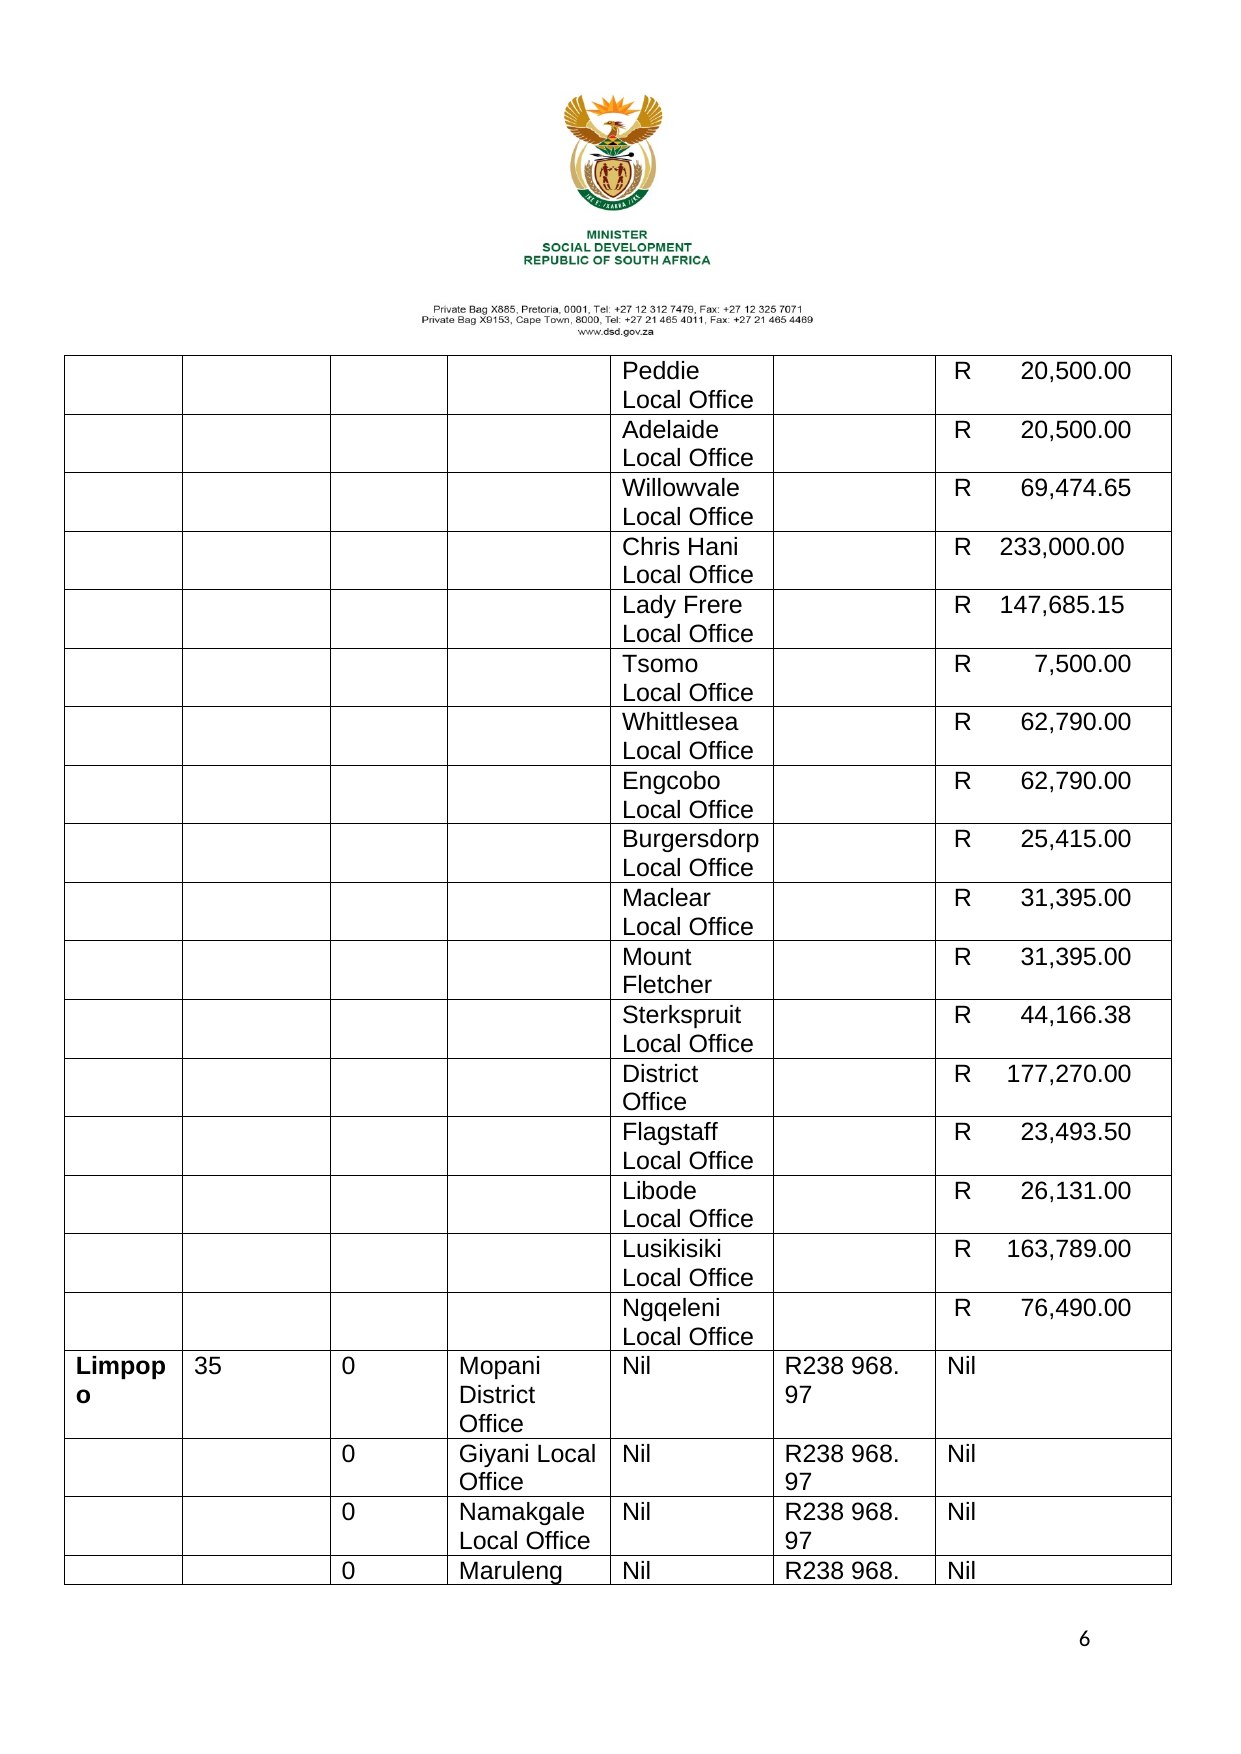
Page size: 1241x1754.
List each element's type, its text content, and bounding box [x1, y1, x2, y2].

table_cell [331, 356, 447, 413]
table_cell R 69,474.65 [936, 473, 1171, 531]
picture [280, 73, 960, 355]
table_cell [448, 590, 610, 648]
table_cell R 233,000.00 [936, 532, 1171, 589]
table_cell [331, 1059, 447, 1116]
table_cell [331, 824, 447, 882]
table_cell [65, 1556, 182, 1584]
table_cell [448, 649, 610, 706]
table_cell [65, 766, 182, 823]
table_cell Willowvale Local Office [611, 473, 773, 531]
table_cell [774, 883, 935, 940]
table_cell [448, 415, 610, 472]
table_cell Tsomo Local Office [611, 649, 773, 706]
table_cell [774, 1234, 935, 1292]
table_cell [65, 415, 182, 472]
table_cell Whittlesea Local Office [611, 707, 773, 765]
table_cell [774, 356, 935, 413]
table_cell R 31,395.00 [936, 941, 1171, 999]
table_cell [183, 824, 330, 882]
table_cell R238 968. 97 [774, 1497, 935, 1554]
table_cell [331, 1176, 447, 1233]
table_cell [65, 824, 182, 882]
table_cell Nil [611, 1556, 773, 1584]
table_cell [65, 532, 182, 589]
table_cell Nil [936, 1351, 1171, 1437]
table_cell [331, 1234, 447, 1292]
table_cell [183, 356, 330, 413]
table_cell [183, 1117, 330, 1174]
table_cell [183, 1439, 330, 1496]
table_cell R 23,493.50 [936, 1117, 1171, 1174]
table_cell [65, 473, 182, 531]
table_cell [448, 883, 610, 940]
table_cell [774, 415, 935, 472]
table_cell R 62,790.00 [936, 766, 1171, 823]
table_cell [448, 1117, 610, 1174]
table_cell [183, 1497, 330, 1554]
table_cell 0 [331, 1351, 447, 1437]
table_cell [774, 941, 935, 999]
table_cell [183, 1000, 330, 1057]
table_cell [183, 941, 330, 999]
table_cell Maruleng Local Office [448, 1556, 610, 1584]
table_cell Lady Frere Local Office [611, 590, 773, 648]
table_cell Nil [611, 1497, 773, 1554]
table_cell Ngqeleni Local Office [611, 1293, 773, 1350]
table_cell District Office [611, 1059, 773, 1116]
table_cell [183, 1176, 330, 1233]
table_cell [774, 1117, 935, 1174]
table_cell Chris Hani Local Office [611, 532, 773, 589]
table_cell [65, 1497, 182, 1554]
table_cell [331, 532, 447, 589]
table_cell Engcobo Local Office [611, 766, 773, 823]
table_cell Adelaide Local Office [611, 415, 773, 472]
table_cell [331, 1000, 447, 1057]
table_cell Limpopo [65, 1351, 182, 1437]
table_cell [331, 649, 447, 706]
table_cell [183, 1234, 330, 1292]
table_cell [331, 941, 447, 999]
table_cell [448, 766, 610, 823]
table_cell Mount Fletcher [611, 941, 773, 999]
table_cell 35 [183, 1351, 330, 1437]
table_cell [65, 649, 182, 706]
table_cell [331, 883, 447, 940]
table_cell [65, 1234, 182, 1292]
table_cell [774, 590, 935, 648]
table_cell [183, 766, 330, 823]
table_cell [331, 473, 447, 531]
table_cell [183, 415, 330, 472]
table_cell [65, 1059, 182, 1116]
table_cell 0 [331, 1497, 447, 1554]
table_cell [183, 883, 330, 940]
table_cell Maclear Local Office [611, 883, 773, 940]
table_cell [183, 473, 330, 531]
table_cell R 177,270.00 [936, 1059, 1171, 1116]
table_cell R238 968. 97 [774, 1556, 935, 1584]
table_cell [448, 824, 610, 882]
table_cell R 163,789.00 [936, 1234, 1171, 1292]
table_cell Peddie Local Office [611, 356, 773, 413]
table_cell [183, 532, 330, 589]
table_cell [448, 707, 610, 765]
table_cell R 76,490.00 [936, 1293, 1171, 1350]
table_cell Burgersdorp Local Office [611, 824, 773, 882]
table_cell R238 968. 97 [774, 1351, 935, 1437]
table_cell [448, 1176, 610, 1233]
table_cell [331, 766, 447, 823]
table_cell [65, 356, 182, 413]
table_cell [183, 1059, 330, 1116]
table_cell [448, 532, 610, 589]
table_cell [183, 1293, 330, 1350]
table_cell [65, 1117, 182, 1174]
table_cell [774, 766, 935, 823]
table_cell Nil [936, 1497, 1171, 1554]
table_cell [65, 1439, 182, 1496]
table_cell R 26,131.00 [936, 1176, 1171, 1233]
table_cell [774, 473, 935, 531]
table_cell R238 968. 97 [774, 1439, 935, 1496]
table_cell [774, 707, 935, 765]
table_cell R 147,685.15 [936, 590, 1171, 648]
table_cell R 31,395.00 [936, 883, 1171, 940]
table_cell [65, 707, 182, 765]
table_cell [774, 1000, 935, 1057]
table_cell R 62,790.00 [936, 707, 1171, 765]
table_cell Giyani Local Office [448, 1439, 610, 1496]
table_cell 0 [331, 1556, 447, 1584]
table_cell [183, 649, 330, 706]
table_cell Nil [611, 1439, 773, 1496]
table_cell [183, 590, 330, 648]
table_cell Sterkspruit Local Office [611, 1000, 773, 1057]
table_cell Namakgale Local Office [448, 1497, 610, 1554]
table_cell [774, 1293, 935, 1350]
table_cell [448, 356, 610, 413]
table_cell Nil [936, 1556, 1171, 1584]
table_cell [331, 707, 447, 765]
table_cell [448, 1234, 610, 1292]
table_cell [774, 1059, 935, 1116]
table_cell R 20,500.00 [936, 356, 1171, 413]
table_cell Libode Local Office [611, 1176, 773, 1233]
table_cell 0 [331, 1439, 447, 1496]
table_cell R 7,500.00 [936, 649, 1171, 706]
table_cell Nil [936, 1439, 1171, 1496]
table_cell [448, 1059, 610, 1116]
table_cell [183, 707, 330, 765]
table_cell [183, 1556, 330, 1584]
table_cell [774, 649, 935, 706]
table_cell Flagstaff Local Office [611, 1117, 773, 1174]
table_cell [65, 883, 182, 940]
table_cell [774, 532, 935, 589]
table_cell [331, 1117, 447, 1174]
table_cell [65, 1000, 182, 1057]
table_cell R 44,166.38 [936, 1000, 1171, 1057]
table_cell [65, 941, 182, 999]
table_cell Mopani District Office [448, 1351, 610, 1437]
table_cell Nil [611, 1351, 773, 1437]
table_cell [448, 941, 610, 999]
table_cell [448, 473, 610, 531]
table_cell R 20,500.00 [936, 415, 1171, 472]
table_cell [448, 1000, 610, 1057]
table_cell Lusikisiki Local Office [611, 1234, 773, 1292]
table_cell [774, 824, 935, 882]
table_cell [448, 1293, 610, 1350]
table_cell [65, 1293, 182, 1350]
table_cell [774, 1176, 935, 1233]
table_cell [331, 415, 447, 472]
table_cell [331, 1293, 447, 1350]
table_cell [65, 590, 182, 648]
table_cell [331, 590, 447, 648]
table_cell [65, 1176, 182, 1233]
table_cell R 25,415.00 [936, 824, 1171, 882]
